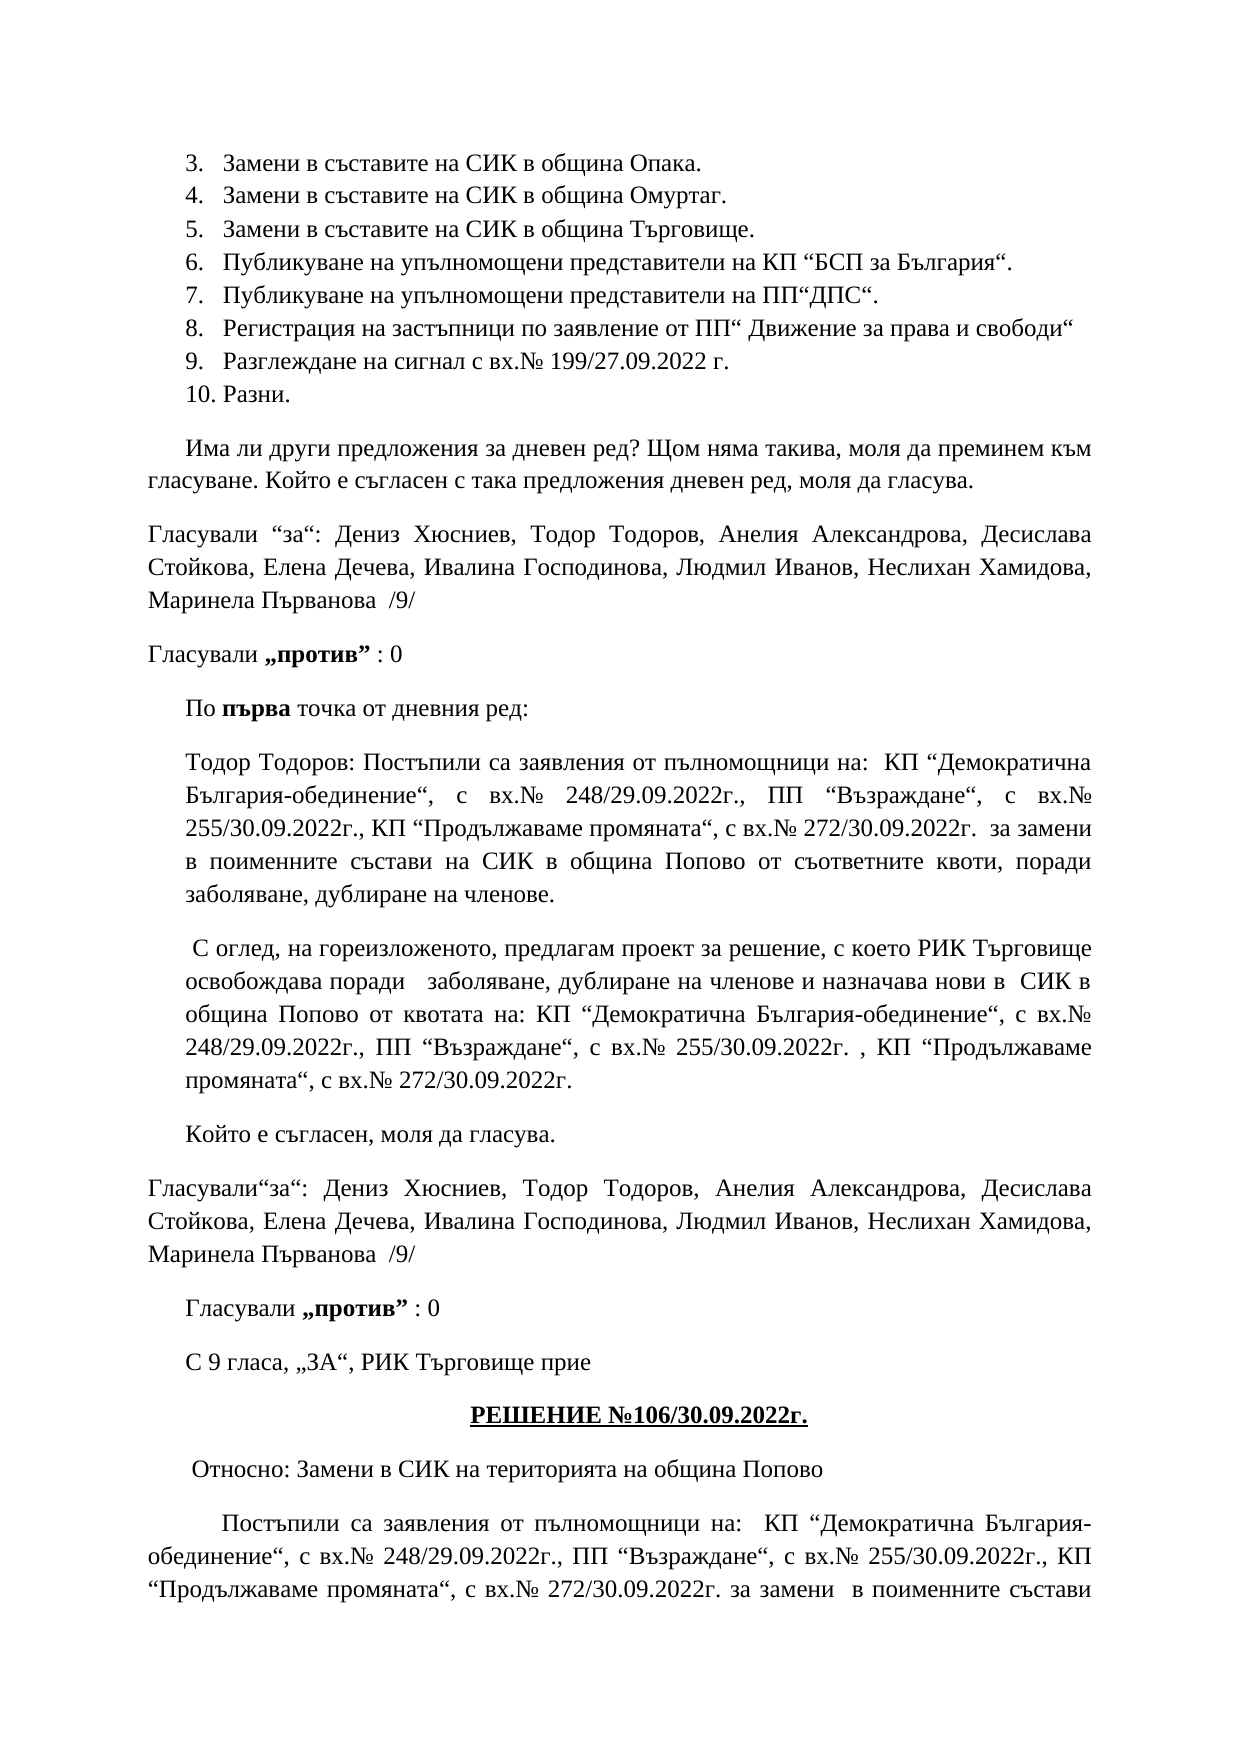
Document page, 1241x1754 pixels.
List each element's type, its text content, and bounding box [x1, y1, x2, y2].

list Разни. [185, 379, 1093, 407]
list Публикуване на упълномощени представители на КП “БСП за България“. [185, 247, 1093, 275]
list Замени в съставите на СИК в община Търговище. [185, 214, 1093, 242]
list Разглеждане на сигнал с вх.№ 199/27.09.2022 г. [185, 346, 1093, 374]
text Тодор Тодоров: Постъпили са заявления от пълномощници на: КП “Демократична България-обединение“, с вх.№ 248/29.09.2022г., ПП “Възраждане“, с вх.№ 255/30.09.2022г., КП “Продължаваме промяната“, с вх.№ 272/30.09.2022г. за замени в поименните състави на СИК в община Попово от съответните квоти, поради заболяване, дублиране на членове. [185, 747, 1093, 908]
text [148, 1508, 1093, 1603]
text По първа точка от дневния ред: [148, 693, 1093, 722]
list Публикуване на упълномощени представители на ПП“ДПС“. [185, 280, 1093, 308]
list Регистрация на застъпници по заявление от ПП“ Движение за права и свободи“ [185, 313, 1093, 341]
text С 9 гласа, „ЗА“, РИК Търговище прие [148, 1347, 1093, 1375]
text Гласували „против” : 0 [148, 639, 1093, 668]
text РЕШЕНИЕ №106/30.09.2022г. [148, 1400, 1093, 1429]
text Гласували „против” : 0 [148, 1293, 1093, 1321]
list Замени в съставите на СИК в община Опака. [185, 148, 1093, 176]
text Има ли други предложения за дневен ред? Щом няма такива, моля да преминем към гласуване. Който е съгласен с така предложения дневен ред, моля да гласува. [148, 433, 1093, 494]
text Гласували “за“: Дениз Хюсниев, Тодор Тодоров, Анелия Александрова, Десислава Стойкова, Елена Дечева, Ивалина Господинова, Людмил Иванов, Неслихан Хамидова, Маринела Първанова /9/ [148, 519, 1093, 614]
list Замени в съставите на СИК в община Омуртаг. [185, 181, 1093, 209]
text Който е съгласен, моля да гласува. [185, 1119, 1093, 1148]
text Относно: Замени в СИК на територията на община Попово [185, 1454, 1093, 1483]
text С оглед, на гореизложеното, предлагам проект за решение, с което РИК Търговище освобождава поради заболяване, дублиране на членове и назначава нови в СИК в община Попово от квотата на: КП “Демократична България-обединение“, с вх.№ 248/29.09.2022г., ПП “Възраждане“, с вх.№ 255/30.09.2022г. , КП “Продължаваме промяната“, с вх.№ 272/30.09.2022г. [185, 933, 1093, 1094]
text Гласували“за“: Дениз Хюсниев, Тодор Тодоров, Анелия Александрова, Десислава Стойкова, Елена Дечева, Ивалина Господинова, Людмил Иванов, Неслихан Хамидова, Маринела Първанова /9/ [148, 1173, 1093, 1268]
